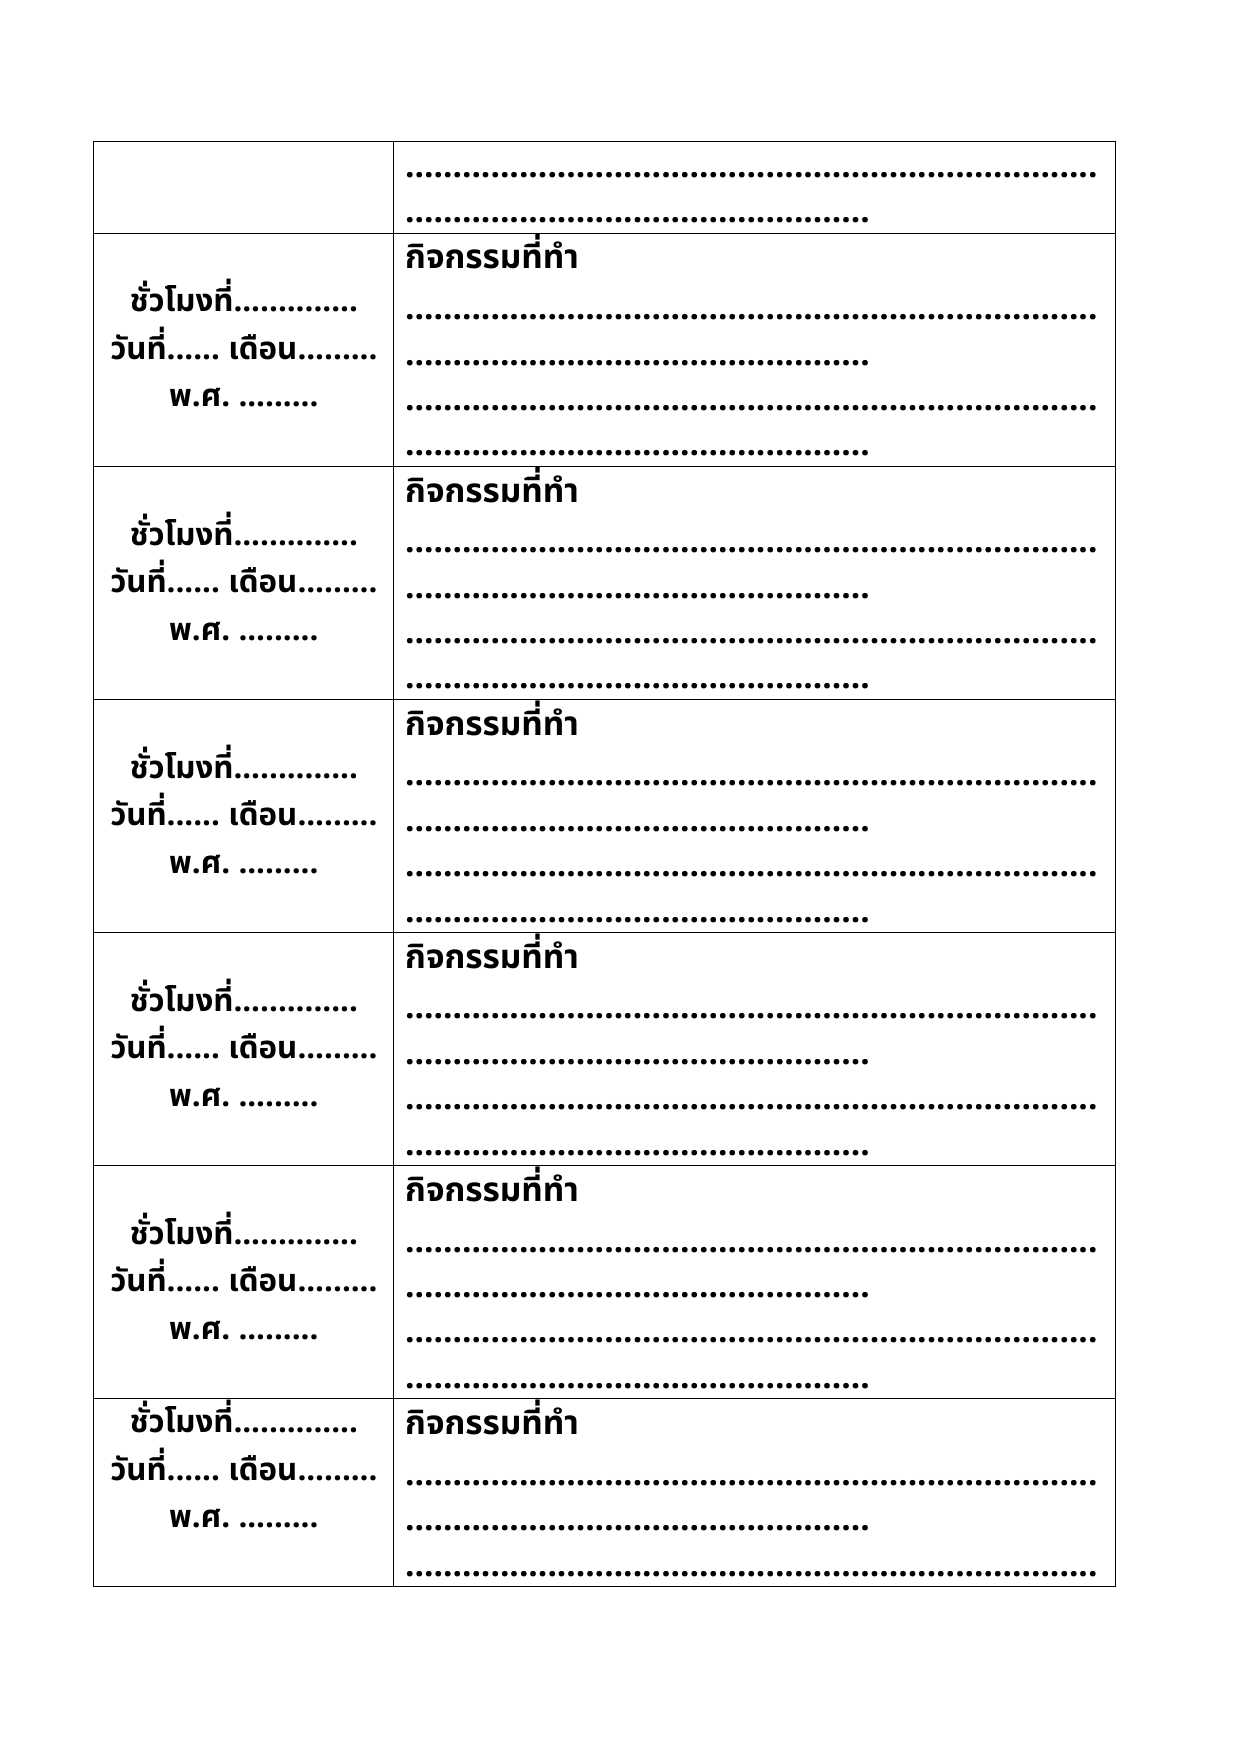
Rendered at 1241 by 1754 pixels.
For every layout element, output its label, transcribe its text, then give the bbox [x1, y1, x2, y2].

table_cell ชั่วโมงที่.............. วันที่...... เดือน......... พ.ศ. ......... [94, 700, 393, 932]
table_cell ชั่วโมงที่.............. วันที่...... เดือน......... พ.ศ. ......... [94, 234, 393, 466]
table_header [94, 142, 393, 232]
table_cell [94, 1399, 393, 1586]
table_cell ชั่วโมงที่.............. วันที่...... เดือน......... พ.ศ. ......... [94, 933, 393, 1165]
table_cell ชั่วโมงที่.............. วันที่...... เดือน......... พ.ศ. ......... [94, 467, 393, 699]
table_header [394, 142, 1115, 232]
table_cell ชั่วโมงที่.............. วันที่...... เดือน......... พ.ศ. ......... [94, 1166, 393, 1398]
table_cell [394, 1399, 1115, 1586]
